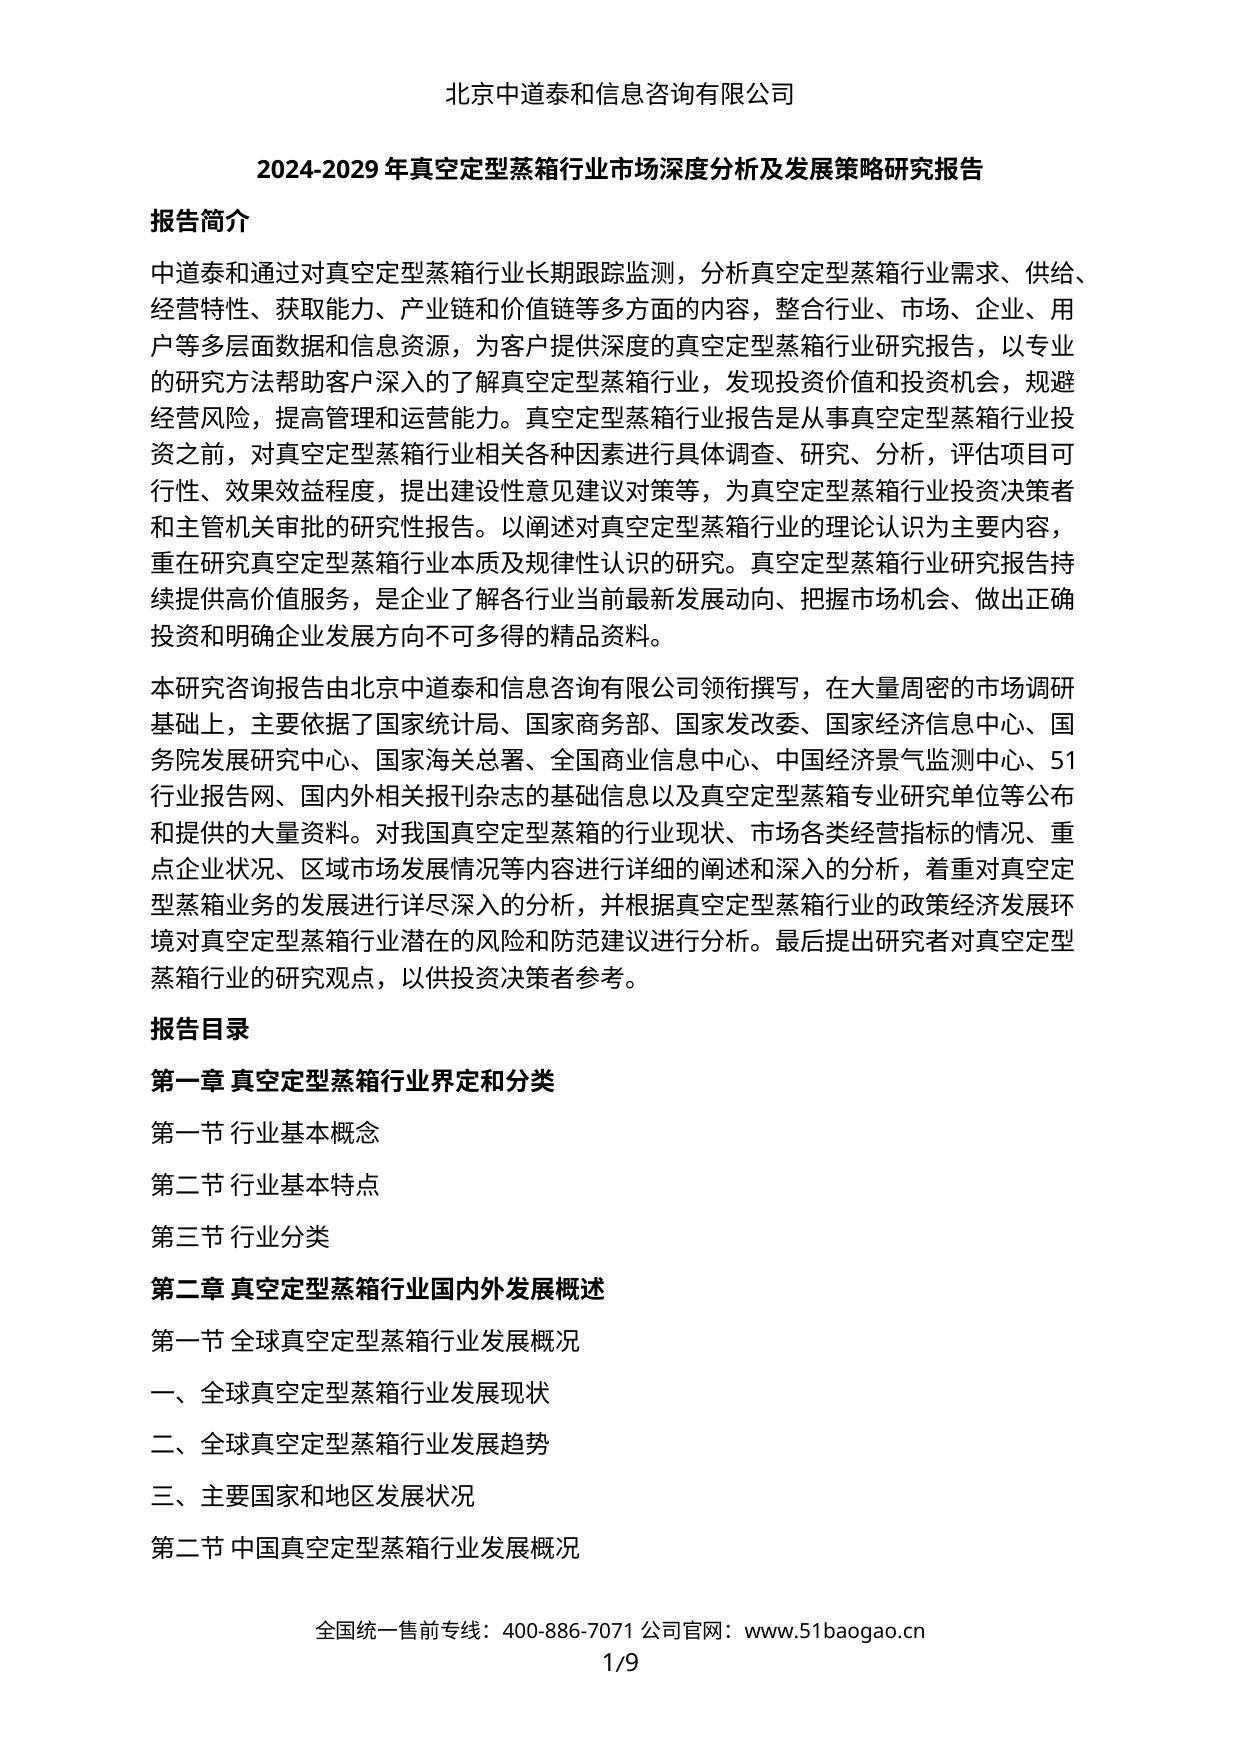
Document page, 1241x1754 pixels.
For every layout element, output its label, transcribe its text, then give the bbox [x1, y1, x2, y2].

text 第一节 行业基本概念 [150, 1114, 1090, 1150]
text 第二节 行业基本特点 [150, 1166, 1090, 1202]
text 第三节 行业分类 [150, 1217, 1090, 1254]
text 报告目录 [150, 1010, 1090, 1046]
text 第一节 全球真空定型蒸箱行业发展概况 [150, 1321, 1090, 1357]
text 第二节 中国真空定型蒸箱行业发展概况 [150, 1529, 1090, 1565]
text 本研究咨询报告由北京中道泰和信息咨询有限公司领衔撰写，在大量周密的市场调研基础上，主要依据了国家统计局、国家商务部、国家发改委、国家经济信息中心、国务院发展研究中心、国家海关总署、全国商业信息中心、中国经济景气监测中心、51行业报告网、国内外相关报刊杂志的基础信息以及真空定型蒸箱专业研究单位等公布和提供的大量资料。对我国真空定型蒸箱的行业现状、市场各类经营指标的情况、重点企业状况、区域市场发展情况等内容进行详细的阐述和深入的分析，着重对真空定型蒸箱业务的发展进行详尽深入的分析，并根据真空定型蒸箱行业的政策经济发展环境对真空定型蒸箱行业潜在的风险和防范建议进行分析。最后提出研究者对真空定型蒸箱行业的研究观点，以供投资决策者参考。 [150, 668, 1090, 994]
text 二、全球真空定型蒸箱行业发展趋势 [150, 1425, 1090, 1461]
text 报告简介 [150, 202, 1090, 238]
text 第二章 真空定型蒸箱行业国内外发展概述 [150, 1269, 1090, 1306]
text 中道泰和通过对真空定型蒸箱行业长期跟踪监测，分析真空定型蒸箱行业需求、供给、经营特性、获取能力、产业链和价值链等多方面的内容，整合行业、市场、企业、用户等多层面数据和信息资源，为客户提供深度的真空定型蒸箱行业研究报告，以专业的研究方法帮助客户深入的了解真空定型蒸箱行业，发现投资价值和投资机会，规避经营风险，提高管理和运营能力。真空定型蒸箱行业报告是从事真空定型蒸箱行业投资之前，对真空定型蒸箱行业相关各种因素进行具体调查、研究、分析，评估项目可行性、效果效益程度，提出建设性意见建议对策等，为真空定型蒸箱行业投资决策者和主管机关审批的研究性报告。以阐述对真空定型蒸箱行业的理论认识为主要内容，重在研究真空定型蒸箱行业本质及规律性认识的研究。真空定型蒸箱行业研究报告持续提供高价值服务，是企业了解各行业当前最新发展动向、把握市场机会、做出正确投资和明确企业发展方向不可多得的精品资料。 [150, 254, 1090, 652]
text 三、主要国家和地区发展状况 [150, 1477, 1090, 1513]
text 2024-2029年真空定型蒸箱行业市场深度分析及发展策略研究报告 [150, 150, 1090, 186]
text 第一章 真空定型蒸箱行业界定和分类 [150, 1062, 1090, 1098]
text 一、全球真空定型蒸箱行业发展现状 [150, 1373, 1090, 1409]
